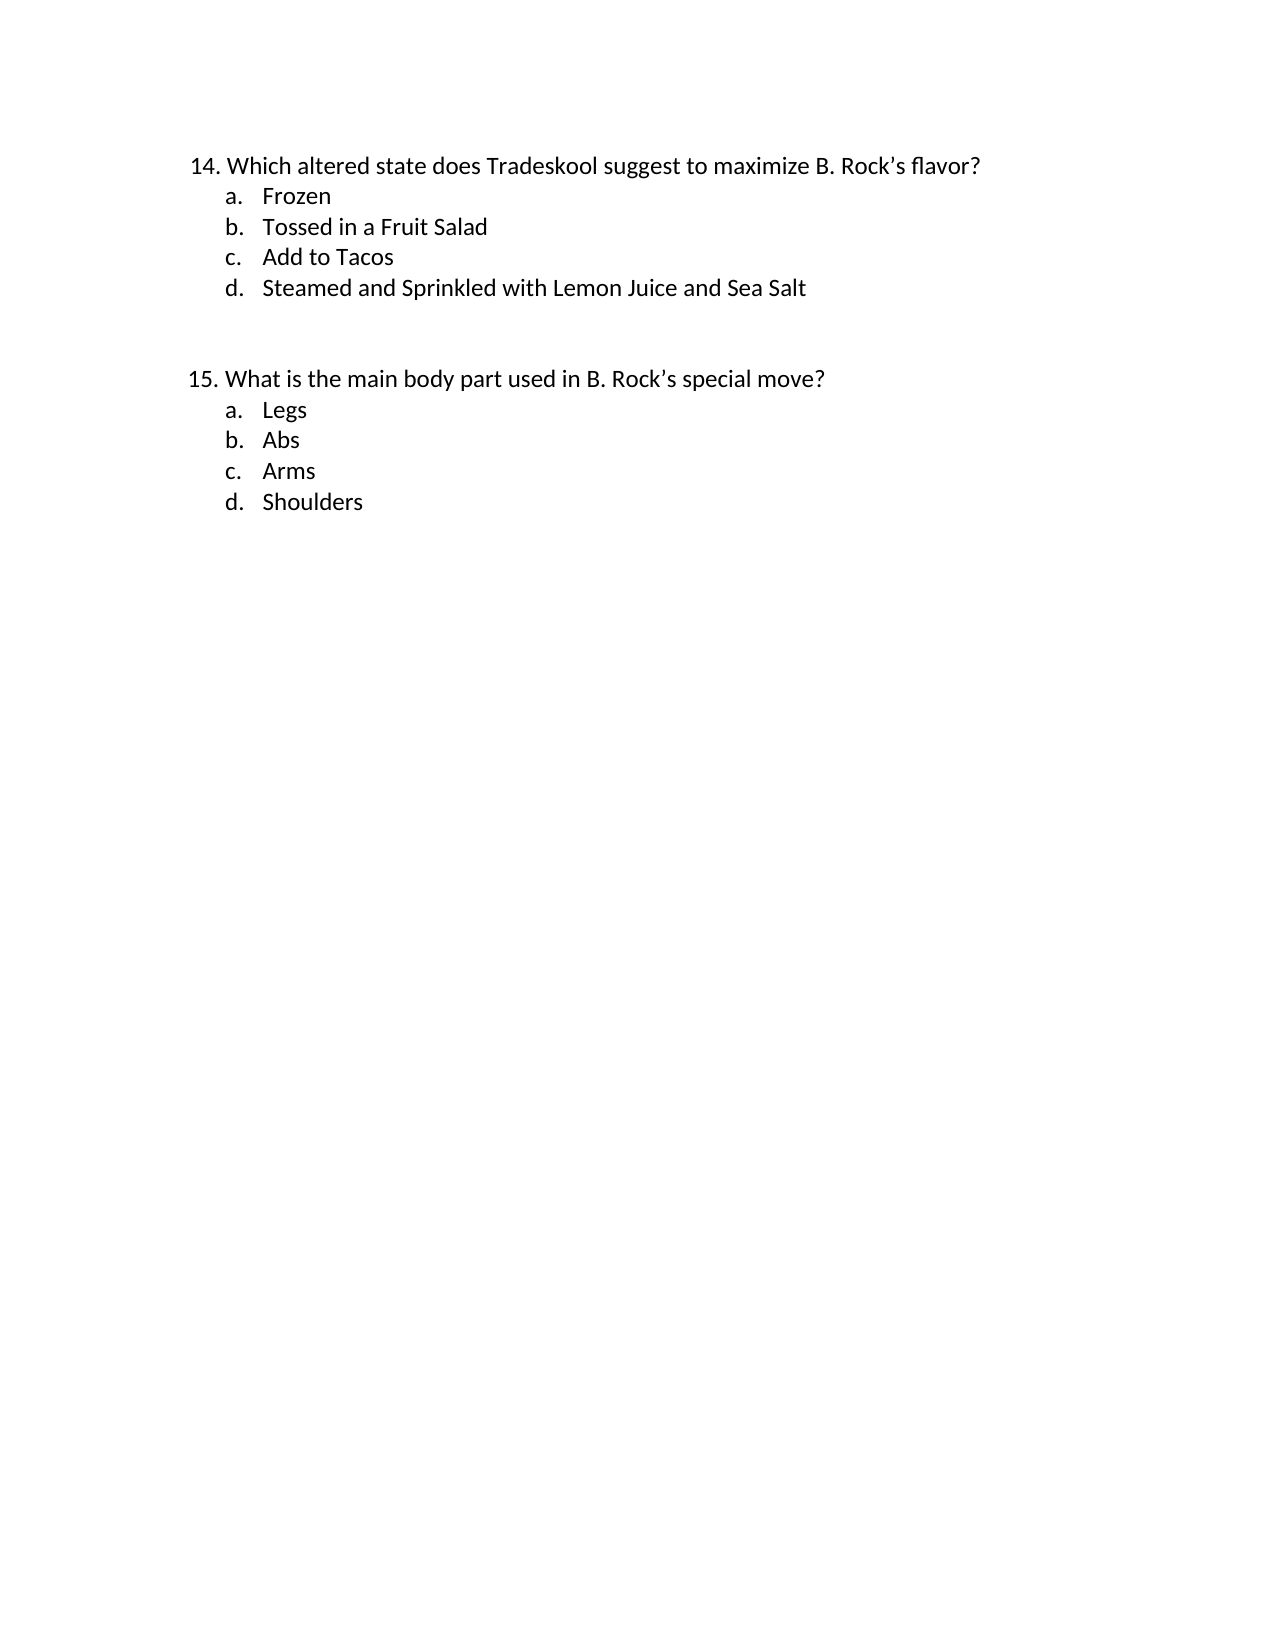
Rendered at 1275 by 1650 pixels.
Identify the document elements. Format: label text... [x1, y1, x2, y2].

list Abs [225, 425, 1125, 455]
list Add to Tacos [225, 242, 1125, 272]
list Arms [225, 455, 1125, 486]
list Legs [225, 394, 1125, 425]
list Shoulders [225, 486, 1125, 516]
list What is the main body part used in B. Rock’s special move? [187, 364, 1125, 394]
text 14. Which altered state does Tradeskool suggest to maximize B. Rock’s flavor? [150, 150, 1125, 181]
list Steamed and Sprinkled with Lemon Juice and Sea Salt [225, 272, 1125, 303]
list Tossed in a Fruit Salad [225, 211, 1125, 242]
list Frozen [225, 181, 1125, 211]
